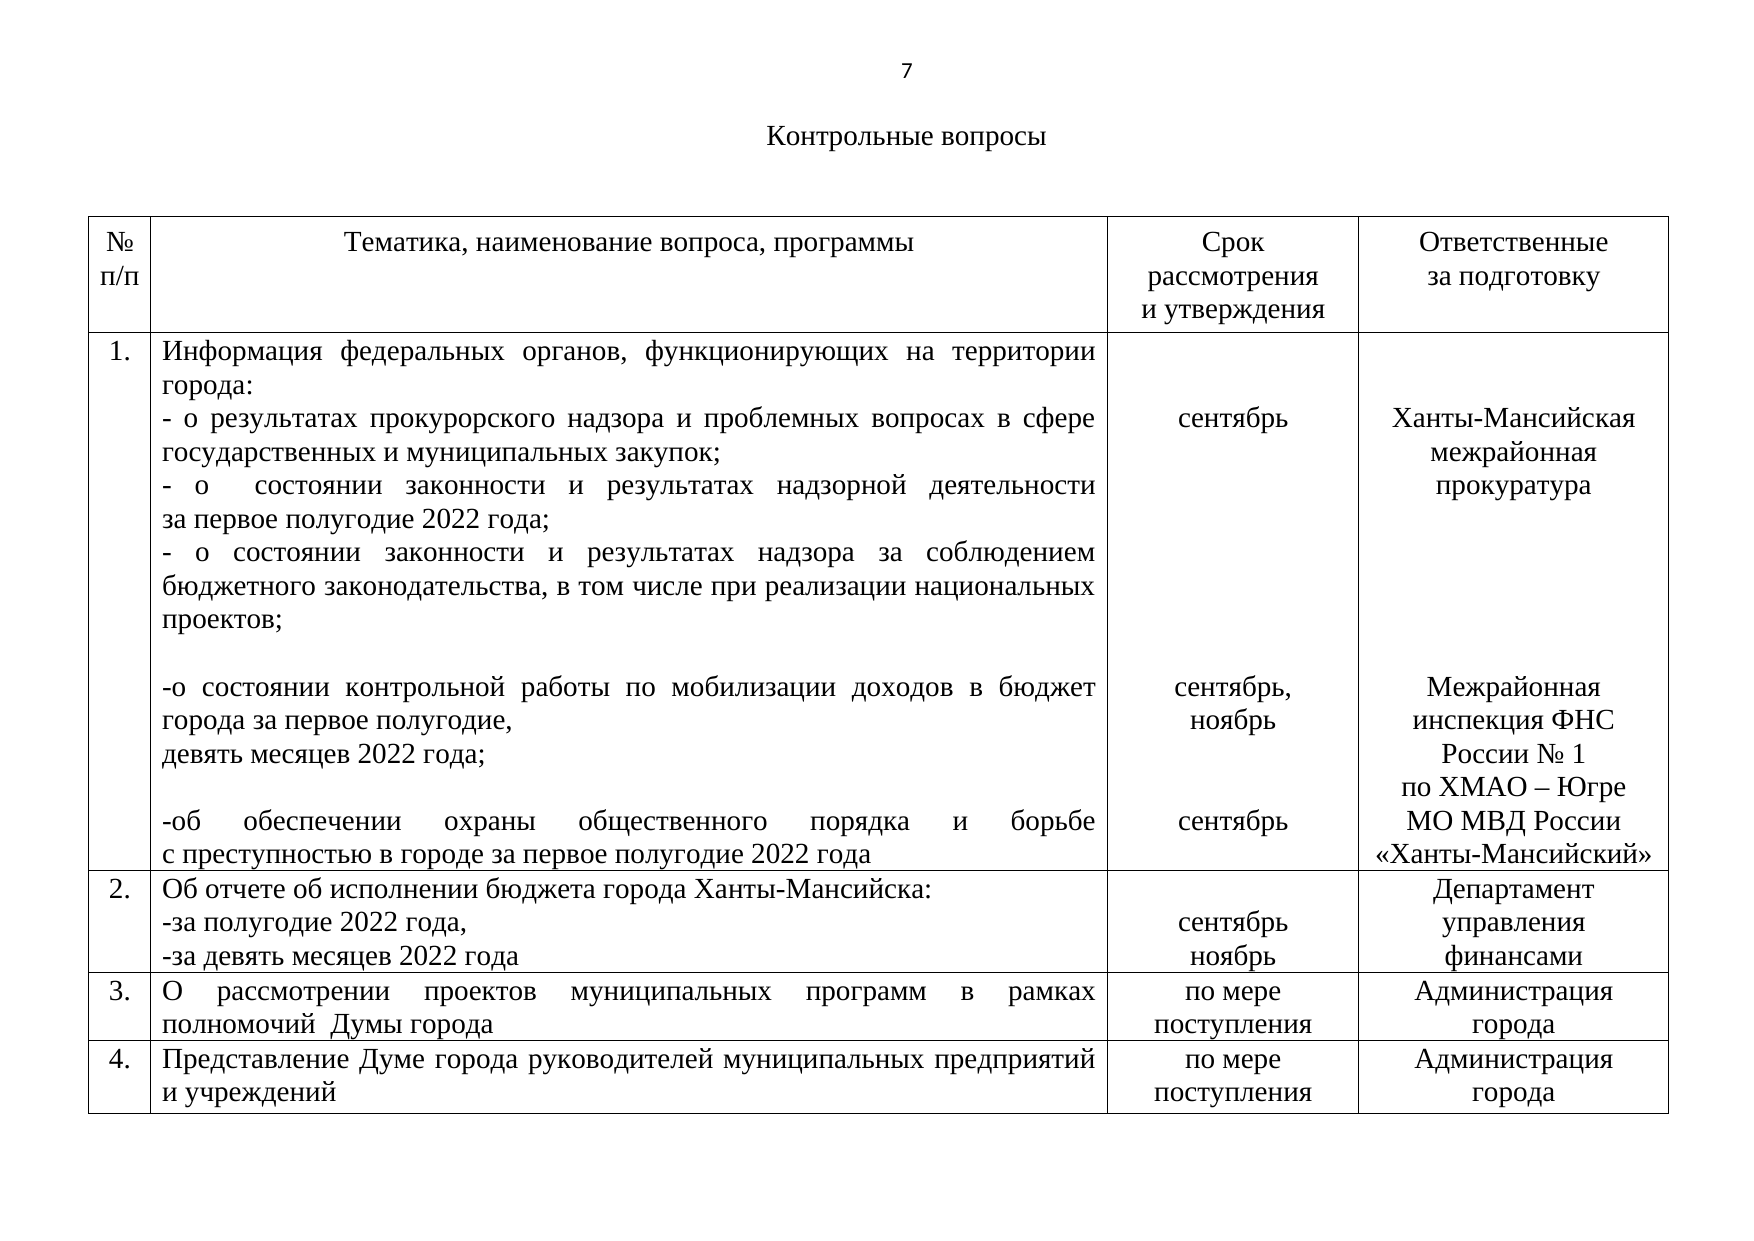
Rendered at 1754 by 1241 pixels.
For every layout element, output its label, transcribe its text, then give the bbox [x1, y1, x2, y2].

table_cell 1. [89, 333, 150, 870]
table_cell по мере поступления [1108, 973, 1358, 1040]
table_cell О рассмотрении проектов муниципальных программ в рамках полномочий Думы города [151, 973, 1107, 1040]
table_cell сентябрь ноябрь [1108, 871, 1358, 972]
table_cell 3. [89, 973, 150, 1040]
table_cell Об отчете об исполнении бюджета города Ханты-Мансийска: -за полугодие 2022 года, -за девять месяцев 2022 года [151, 871, 1107, 972]
table_cell Ханты-Мансийская межрайонная прокуратура Межрайонная инспекция ФНС России № 1 по ХМАО – Югре МО МВД России «Ханты-Мансийский» [1359, 333, 1668, 870]
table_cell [151, 1041, 1107, 1113]
table_header № п/п [89, 217, 150, 332]
table_header Тематика, наименование вопроса, программы [151, 217, 1107, 332]
table_cell по мере поступления [1108, 1041, 1358, 1113]
table_cell 4. [89, 1041, 150, 1113]
table_cell сентябрь сентябрь, ноябрь сентябрь [1108, 333, 1358, 870]
table_cell Департамент управления финансами [1359, 871, 1668, 972]
text Контрольные вопросы [118, 118, 1695, 152]
table_cell Администрация города [1359, 973, 1668, 1040]
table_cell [1359, 1041, 1668, 1113]
table_header Срок рассмотрения и утверждения [1108, 217, 1358, 332]
table_cell 2. [89, 871, 150, 972]
table_cell Информация федеральных органов, функционирующих на территории города: - о результатах прокурорского надзора и проблемных вопросах в сфере государственных и муниципальных закупок; - о состоянии законности и результатах надзорной деятельности за первое полугодие 2022 года; - о состоянии законности и результатах надзора за соблюдением бюджетного законодательства, в том числе при реализации национальных проектов; -о состоянии контрольной работы по мобилизации доходов в бюджет города за первое полугодие, девять месяцев 2022 года; -об обеспечении охраны общественного порядка и борьбе с преступностью в городе за первое полугодие 2022 года [151, 333, 1107, 870]
table_header Ответственные за подготовку [1359, 217, 1668, 332]
